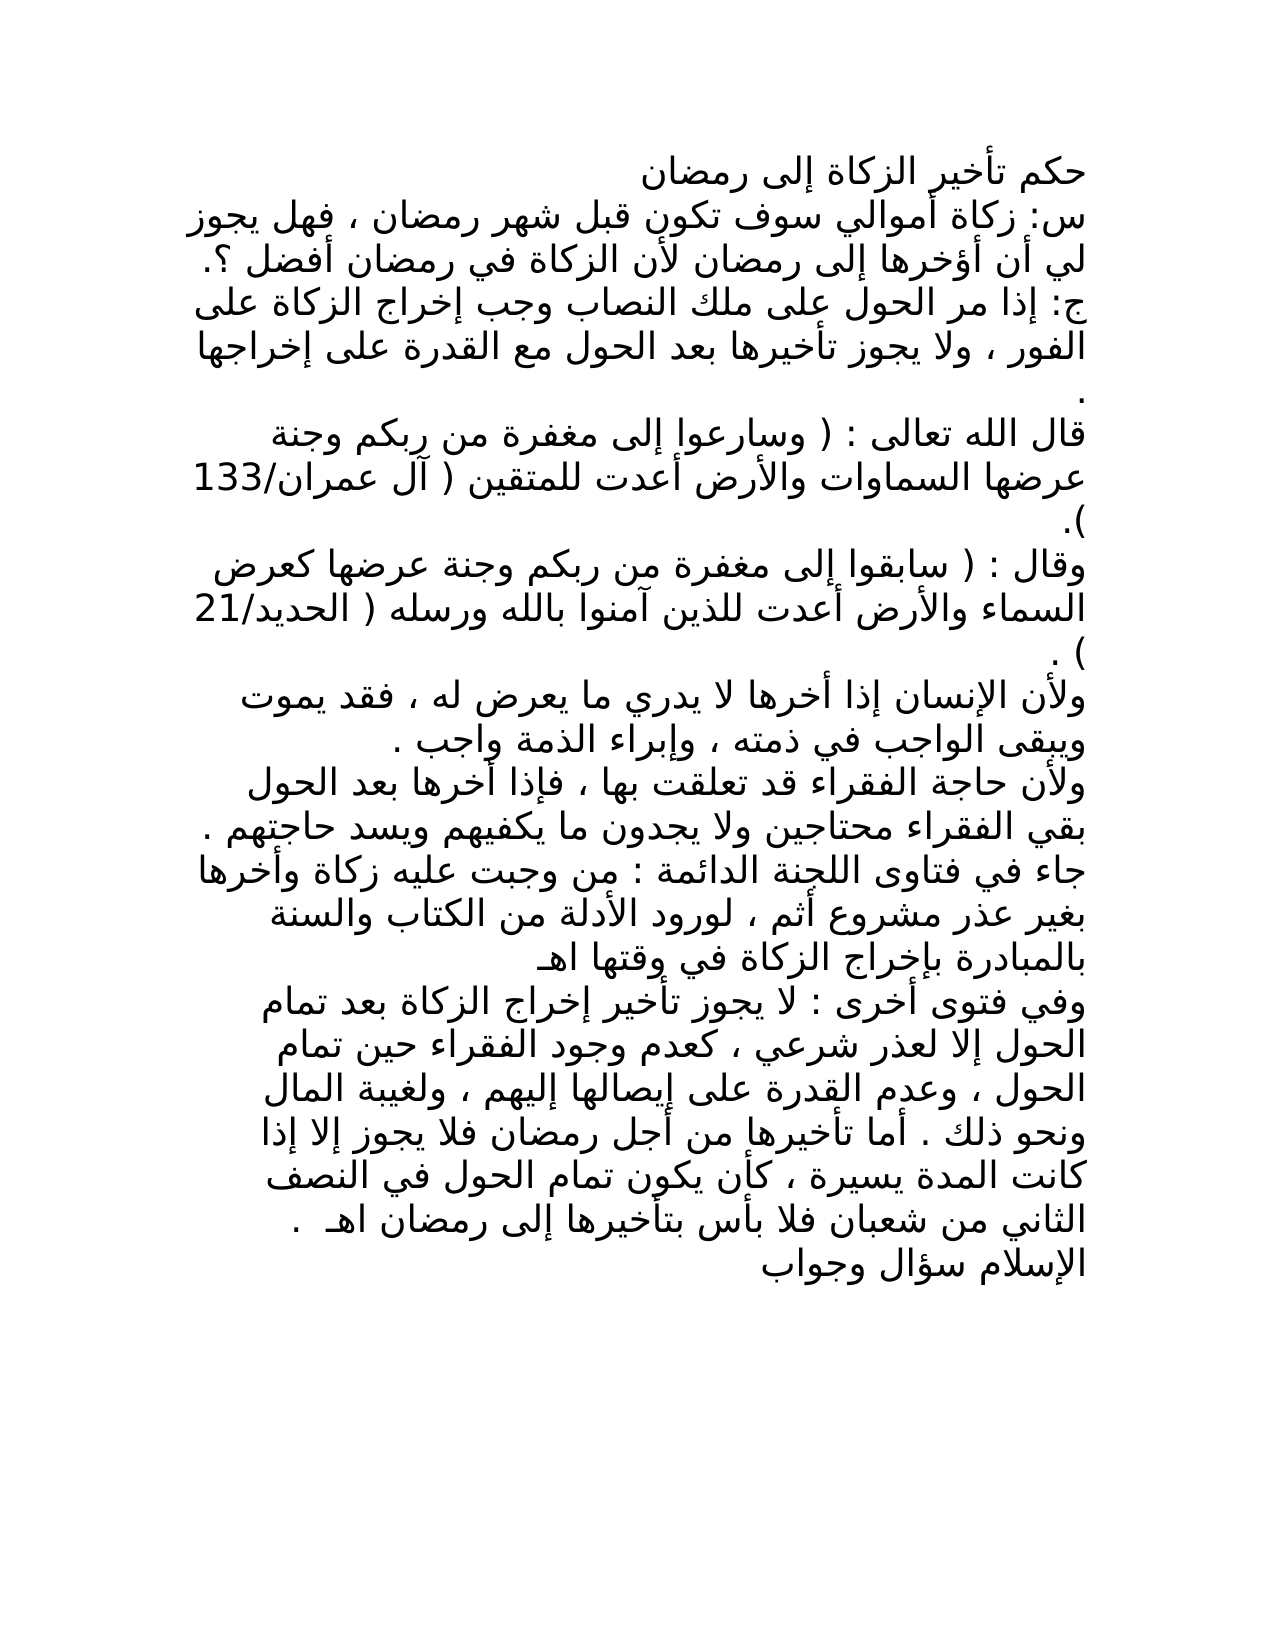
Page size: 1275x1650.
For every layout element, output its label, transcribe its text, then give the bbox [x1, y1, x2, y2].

text حكم تأخير الزكاة إلى رمضان [187, 150, 1087, 194]
text وفي فتوى أخرى : لا يجوز تأخير إخراج الزكاة بعد تمام الحول إلا لعذر شرعي ، كعدم وجود الفقراء حين تمام الحول ، وعدم القدرة على إيصالها إليهم ، ولغيبة المال ونحو ذلك . أما تأخيرها من أجل رمضان فلا يجوز إلا إذا كانت المدة يسيرة ، كأن يكون تمام الحول في النصف الثاني من شعبان فلا بأس بتأخيرها إلى رمضان اهـ . [187, 979, 1087, 1241]
text قال الله تعالى : ( وسارعوا إلى مغفرة من ربكم وجنة عرضها السماوات والأرض أعدت للمتقين ( آل عمران/133 ). [187, 412, 1087, 543]
text الإسلام سؤال وجواب [187, 1241, 1087, 1285]
text وقال : ( سابقوا إلى مغفرة من ربكم وجنة عرضها كعرض السماء والأرض أعدت للذين آمنوا بالله ورسله ( الحديد/21 ) . [187, 543, 1087, 674]
text ج: إذا مر الحول على ملك النصاب وجب إخراج الزكاة على الفور ، ولا يجوز تأخيرها بعد الحول مع القدرة على إخراجها . [187, 281, 1087, 412]
text ولأن الإنسان إذا أخرها لا يدري ما يعرض له ، فقد يموت ويبقى الواجب في ذمته ، وإبراء الذمة واجب . [187, 674, 1087, 761]
text س: زكاة أموالي سوف تكون قبل شهر رمضان ، فهل يجوز لي أن أؤخرها إلى رمضان لأن الزكاة في رمضان أفضل ؟. [187, 194, 1087, 281]
text ولأن حاجة الفقراء قد تعلقت بها ، فإذا أخرها بعد الحول بقي الفقراء محتاجين ولا يجدون ما يكفيهم ويسد حاجتهم . [187, 761, 1087, 848]
text جاء في فتاوى اللجنة الدائمة : من وجبت عليه زكاة وأخرها بغير عذر مشروع أثم ، لورود الأدلة من الكتاب والسنة بالمبادرة بإخراج الزكاة في وقتها اهـ [187, 848, 1087, 979]
